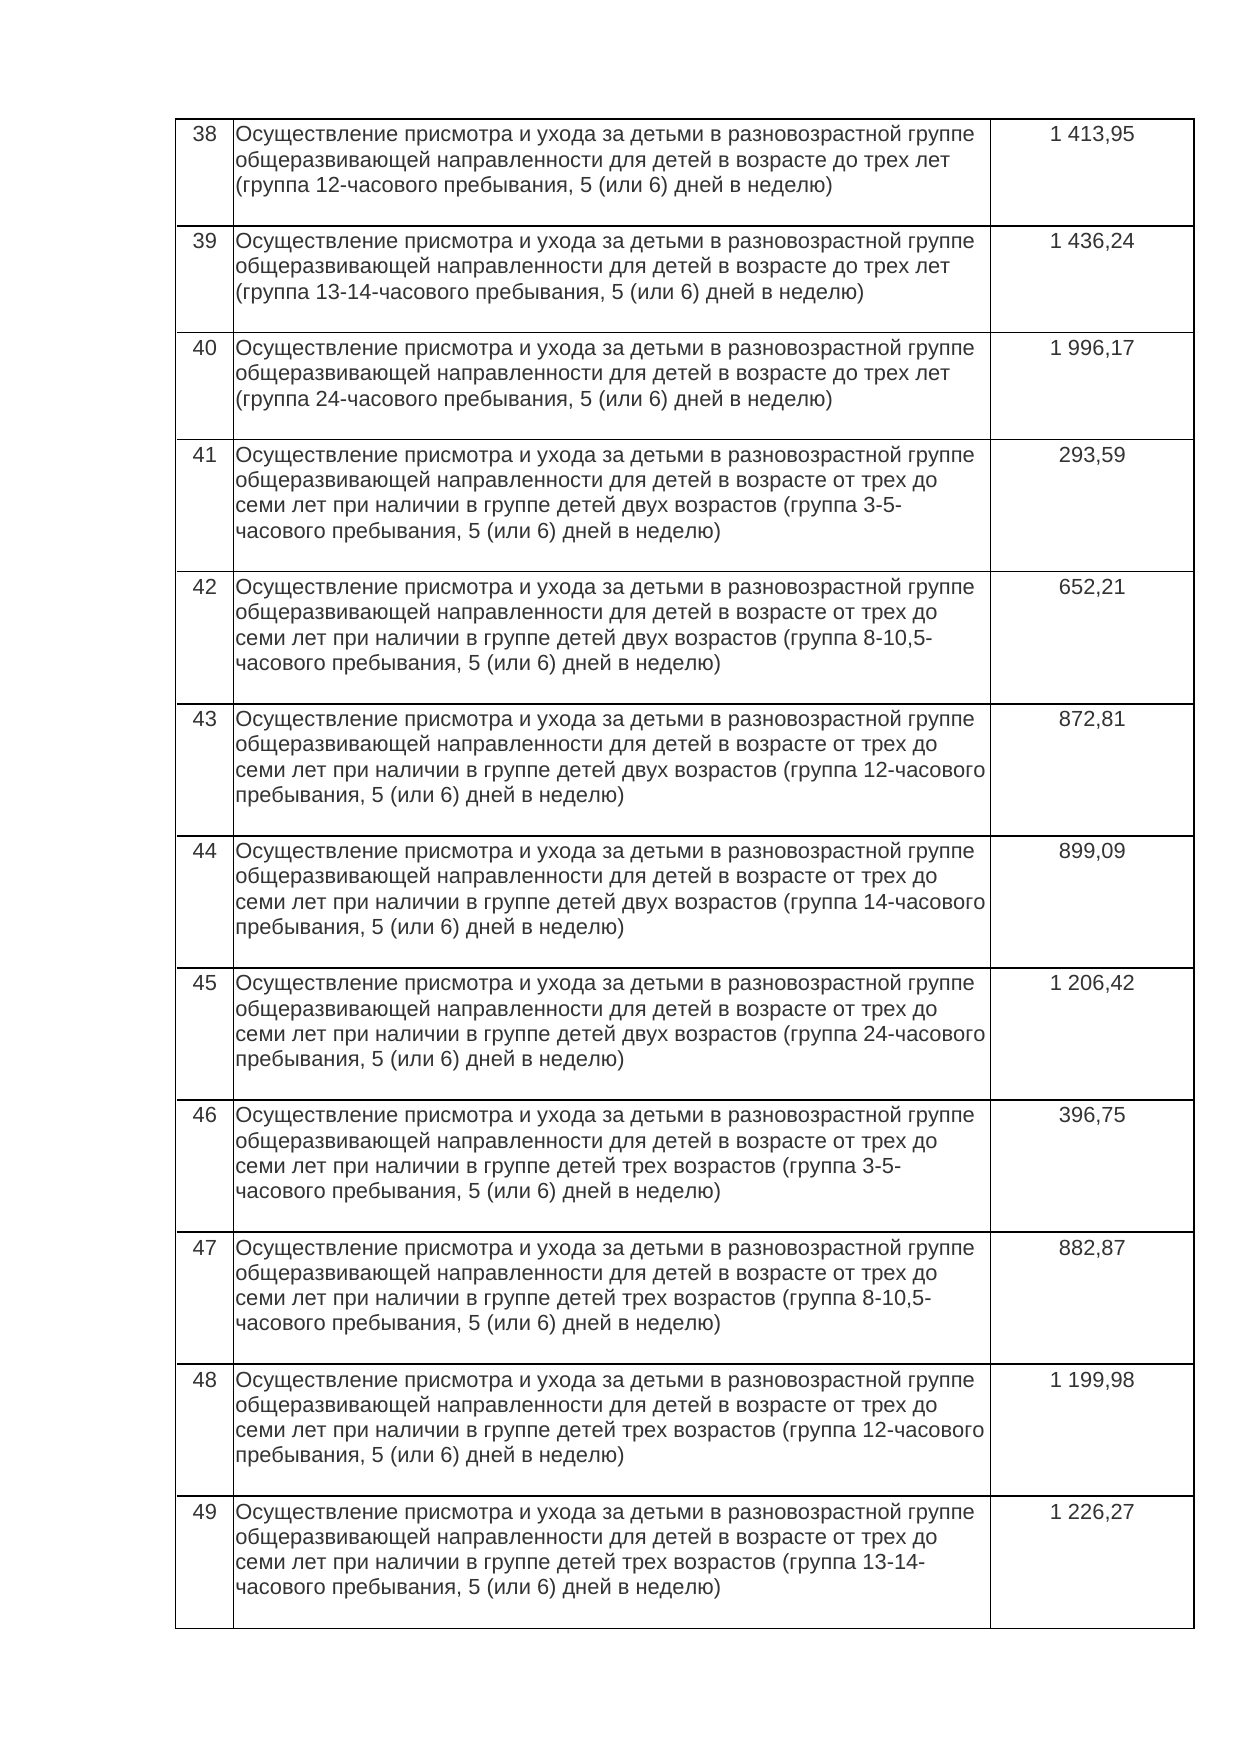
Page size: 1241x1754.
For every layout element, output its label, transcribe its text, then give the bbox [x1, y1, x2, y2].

table_cell 1 413,95 [991, 120, 1193, 225]
table_cell Осуществление присмотра и ухода за детьми в разновозрастной группе общеразвивающей направленности для детей в возрасте от трех до семи лет при наличии в группе детей трех возрастов (группа 3-5-часового пребывания, 5 (или 6) дней в неделю) [234, 1101, 990, 1231]
table_cell 45 [176, 968, 233, 1099]
table_cell 42 [176, 572, 233, 703]
table_cell Осуществление присмотра и ухода за детьми в разновозрастной группе общеразвивающей направленности для детей в возрасте до трех лет (группа 24-часового пребывания, 5 (или 6) дней в неделю) [234, 333, 990, 439]
table_cell Осуществление присмотра и ухода за детьми в разновозрастной группе общеразвивающей направленности для детей в возрасте от трех до семи лет при наличии в группе детей двух возрастов (группа 8-10,5-часового пребывания, 5 (или 6) дней в неделю) [234, 572, 990, 703]
table_cell 872,81 [991, 705, 1193, 835]
table_cell Осуществление присмотра и ухода за детьми в разновозрастной группе общеразвивающей направленности для детей в возрасте от трех до семи лет при наличии в группе детей трех возрастов (группа 8-10,5-часового пребывания, 5 (или 6) дней в неделю) [234, 1233, 990, 1363]
table_cell 44 [176, 836, 233, 967]
table_cell 293,59 [991, 440, 1193, 571]
table_cell 899,09 [991, 837, 1193, 967]
table_cell 39 [176, 226, 233, 332]
table_cell Осуществление присмотра и ухода за детьми в разновозрастной группе общеразвивающей направленности для детей в возрасте от трех до семи лет при наличии в группе детей трех возрастов (группа 13-14-часового пребывания, 5 (или 6) дней в неделю) [234, 1497, 990, 1627]
table_cell 1 199,98 [991, 1365, 1193, 1495]
table_cell Осуществление присмотра и ухода за детьми в разновозрастной группе общеразвивающей направленности для детей в возрасте от трех до семи лет при наличии в группе детей двух возрастов (группа 3-5-часового пребывания, 5 (или 6) дней в неделю) [234, 440, 990, 571]
table_cell Осуществление присмотра и ухода за детьми в разновозрастной группе общеразвивающей направленности для детей в возрасте до трех лет (группа 12-часового пребывания, 5 (или 6) дней в неделю) [234, 120, 990, 225]
table_cell Осуществление присмотра и ухода за детьми в разновозрастной группе общеразвивающей направленности для детей в возрасте до трех лет (группа 13-14-часового пребывания, 5 (или 6) дней в неделю) [234, 227, 990, 332]
table_cell 48 [176, 1364, 233, 1495]
table_cell 47 [176, 1232, 233, 1363]
table_cell 38 [176, 120, 233, 225]
table_cell 40 [176, 333, 233, 439]
table_cell Осуществление присмотра и ухода за детьми в разновозрастной группе общеразвивающей направленности для детей в возрасте от трех до семи лет при наличии в группе детей двух возрастов (группа 14-часового пребывания, 5 (или 6) дней в неделю) [234, 837, 990, 967]
table_cell 49 [176, 1496, 233, 1627]
table_cell Осуществление присмотра и ухода за детьми в разновозрастной группе общеразвивающей направленности для детей в возрасте от трех до семи лет при наличии в группе детей трех возрастов (группа 12-часового пребывания, 5 (или 6) дней в неделю) [234, 1365, 990, 1495]
table_cell 46 [176, 1100, 233, 1231]
table_cell 396,75 [991, 1101, 1193, 1231]
table_cell Осуществление присмотра и ухода за детьми в разновозрастной группе общеразвивающей направленности для детей в возрасте от трех до семи лет при наличии в группе детей двух возрастов (группа 12-часового пребывания, 5 (или 6) дней в неделю) [234, 705, 990, 835]
table_cell 43 [176, 704, 233, 835]
table_cell 1 436,24 [991, 227, 1193, 332]
table_cell 1 206,42 [991, 969, 1193, 1099]
table_cell Осуществление присмотра и ухода за детьми в разновозрастной группе общеразвивающей направленности для детей в возрасте от трех до семи лет при наличии в группе детей двух возрастов (группа 24-часового пребывания, 5 (или 6) дней в неделю) [234, 969, 990, 1099]
table_cell 652,21 [991, 572, 1193, 703]
table_cell 1 996,17 [991, 333, 1193, 439]
table_cell 882,87 [991, 1233, 1193, 1363]
table_cell 41 [176, 440, 233, 571]
table_cell 1 226,27 [991, 1497, 1193, 1627]
